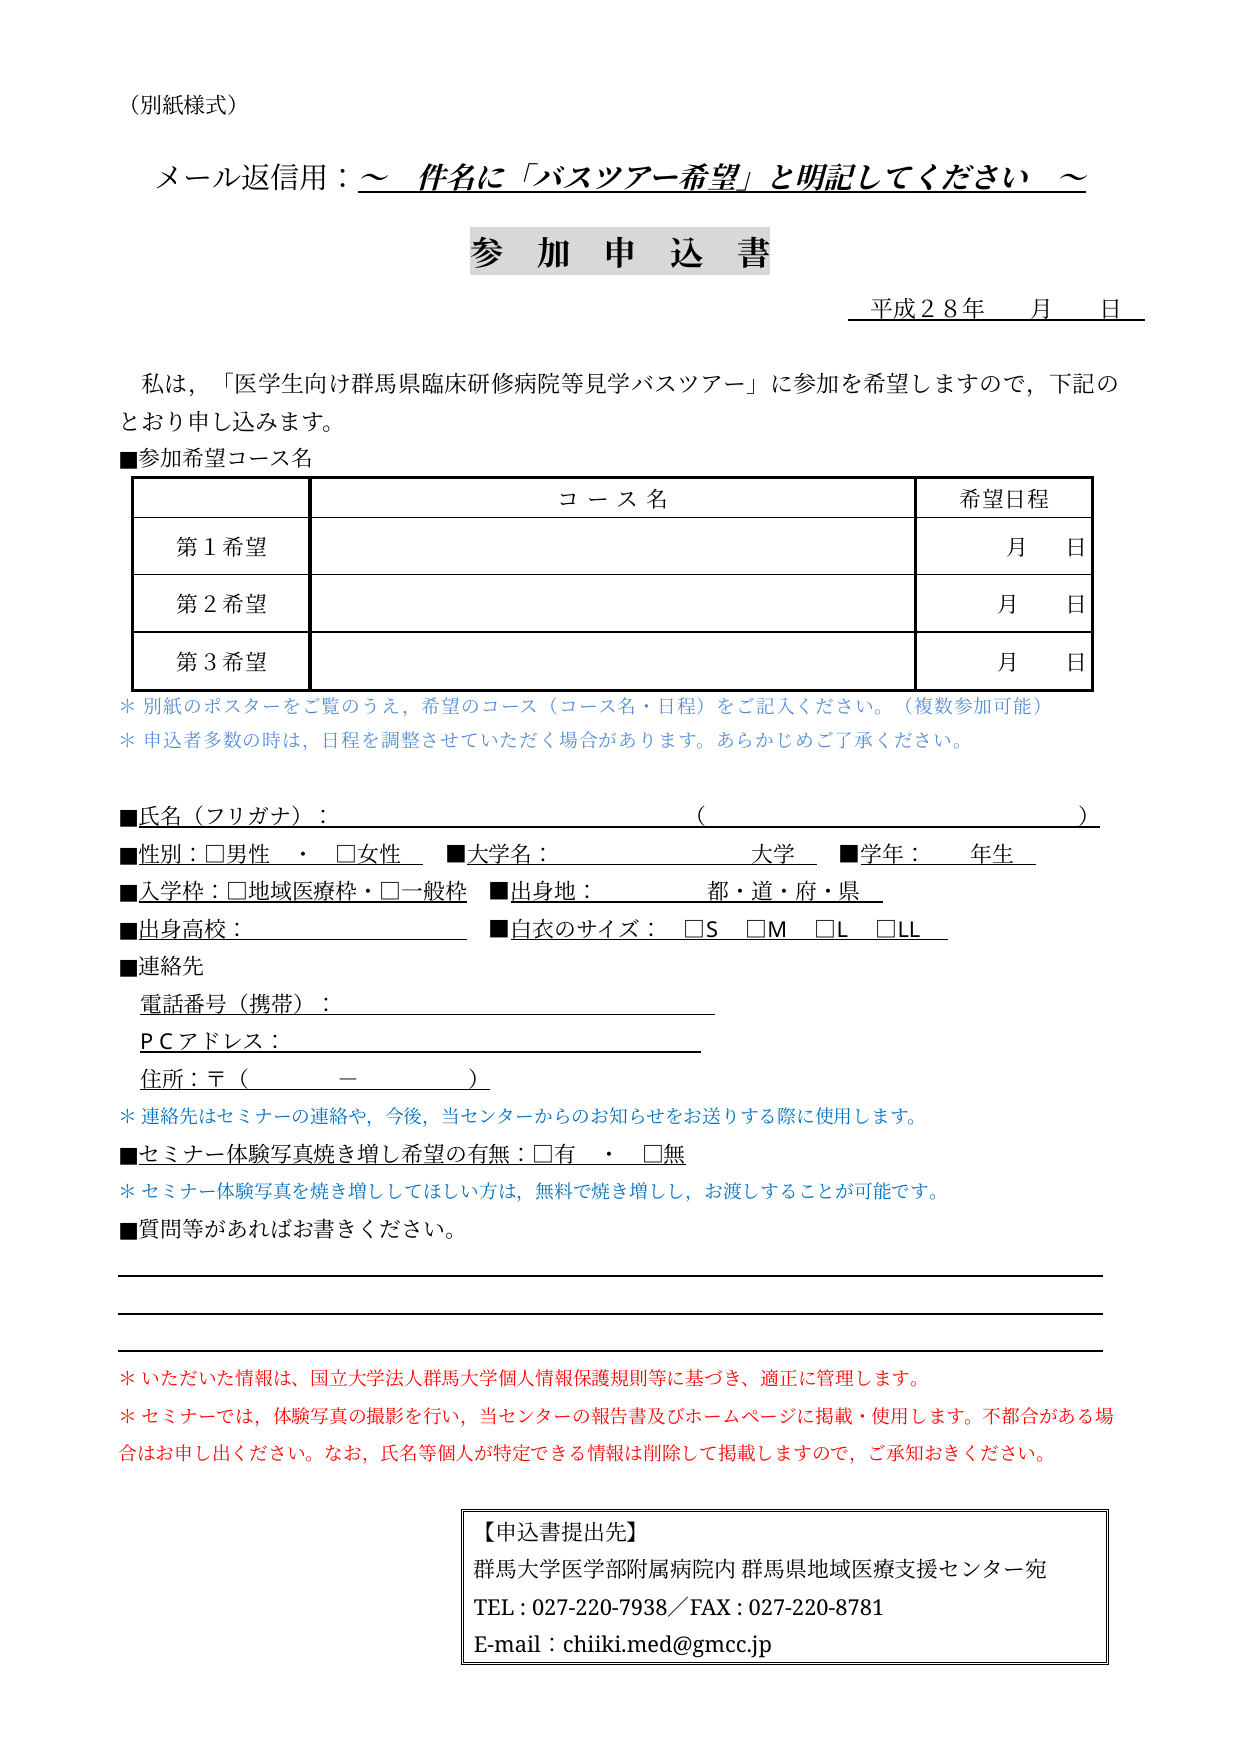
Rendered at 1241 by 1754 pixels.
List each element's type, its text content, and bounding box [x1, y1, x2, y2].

table_cell 月 日 [917, 518, 1091, 574]
table_cell [312, 575, 914, 631]
table_cell [312, 633, 914, 689]
text ■入学枠：□地域医療枠・□一般枠 ■出身地： 都・道・府・県 [118, 871, 1122, 909]
text ■出身高校： ■白衣のサイズ： □S □M □L □LL [118, 909, 1122, 946]
table_cell 第２希望 [134, 575, 308, 631]
table_cell 月 日 [917, 575, 1091, 631]
table_header [134, 479, 308, 517]
text ＊ セミナー体験写真を焼き増ししてほしい方は，無料で焼き増しし，お渡しすることが可能です。 [118, 1171, 1122, 1209]
table_cell 第３希望 [134, 633, 308, 689]
text ＊ 連絡先はセミナーの連絡や，今後，当センターからのお知らせをお送りする際に使用します。 [118, 1096, 1122, 1134]
text ＊ 申込者多数の時は，日程を調整させていただく場合があります。あらかじめご了承ください。 [118, 726, 1122, 752]
table_cell 月 日 [917, 633, 1091, 689]
text ■参加希望コース名 [118, 439, 1122, 476]
text 私は，「医学生向け群馬県臨床研修病院等見学バスツアー」に参加を希望しますので，下記のとおり申し込みます。 [118, 364, 1122, 439]
text ＊ 別紙のポスターをご覧のうえ，希望のコース（コース名・日程）をご記入ください。（複数参加可能） [118, 692, 1122, 719]
text メール返信用：～ 件名に「バスツアー希望」と明記してください ～ [118, 139, 1122, 214]
table_cell [312, 518, 914, 574]
table_header コ ー ス 名 [312, 479, 914, 517]
text ■セミナー体験写真焼き増し希望の有無：□有 ・ □無 [118, 1134, 1122, 1171]
table_header 【申込書提出先】 群馬大学医学部附属病院内 群馬県地域医療支援センター宛 TEL : 027-220-7938／FAX : 027-220-8781 E-mail：chiiki.med@gmcc.jp [464, 1512, 1106, 1662]
text 電話番号（携帯）： [118, 984, 1122, 1021]
text P Cアドレス： [118, 1021, 1122, 1059]
text ＊ いただいた情報は、国立大学法人群馬大学個人情報保護規則等に基づき、適正に管理します。 [118, 1359, 1122, 1396]
text ■氏名（フリガナ）： （ ） [118, 796, 1122, 834]
text 住所：〒（ － ） [118, 1059, 1122, 1096]
text 参 加 申 込 書 [118, 214, 1122, 289]
table_header 希望日程 [917, 479, 1091, 517]
table_cell 第１希望 [134, 518, 308, 574]
text ■連絡先 [118, 946, 1122, 984]
text ＊ セミナーでは，体験写真の撮影を行い，当センターの報告書及びホームページに掲載・使用します。不都合がある場合はお申し出ください。なお，氏名等個人が特定できる情報は削除して掲載しますので，ご承知おきください。 [118, 1396, 1122, 1471]
text 平成２８年 月 日 [118, 289, 1122, 326]
text ■性別：□男性 ・ □女性 ■大学名： 大学 ■学年： 年生 [118, 834, 1122, 871]
text ■質問等があればお書きください。 [118, 1209, 1122, 1246]
